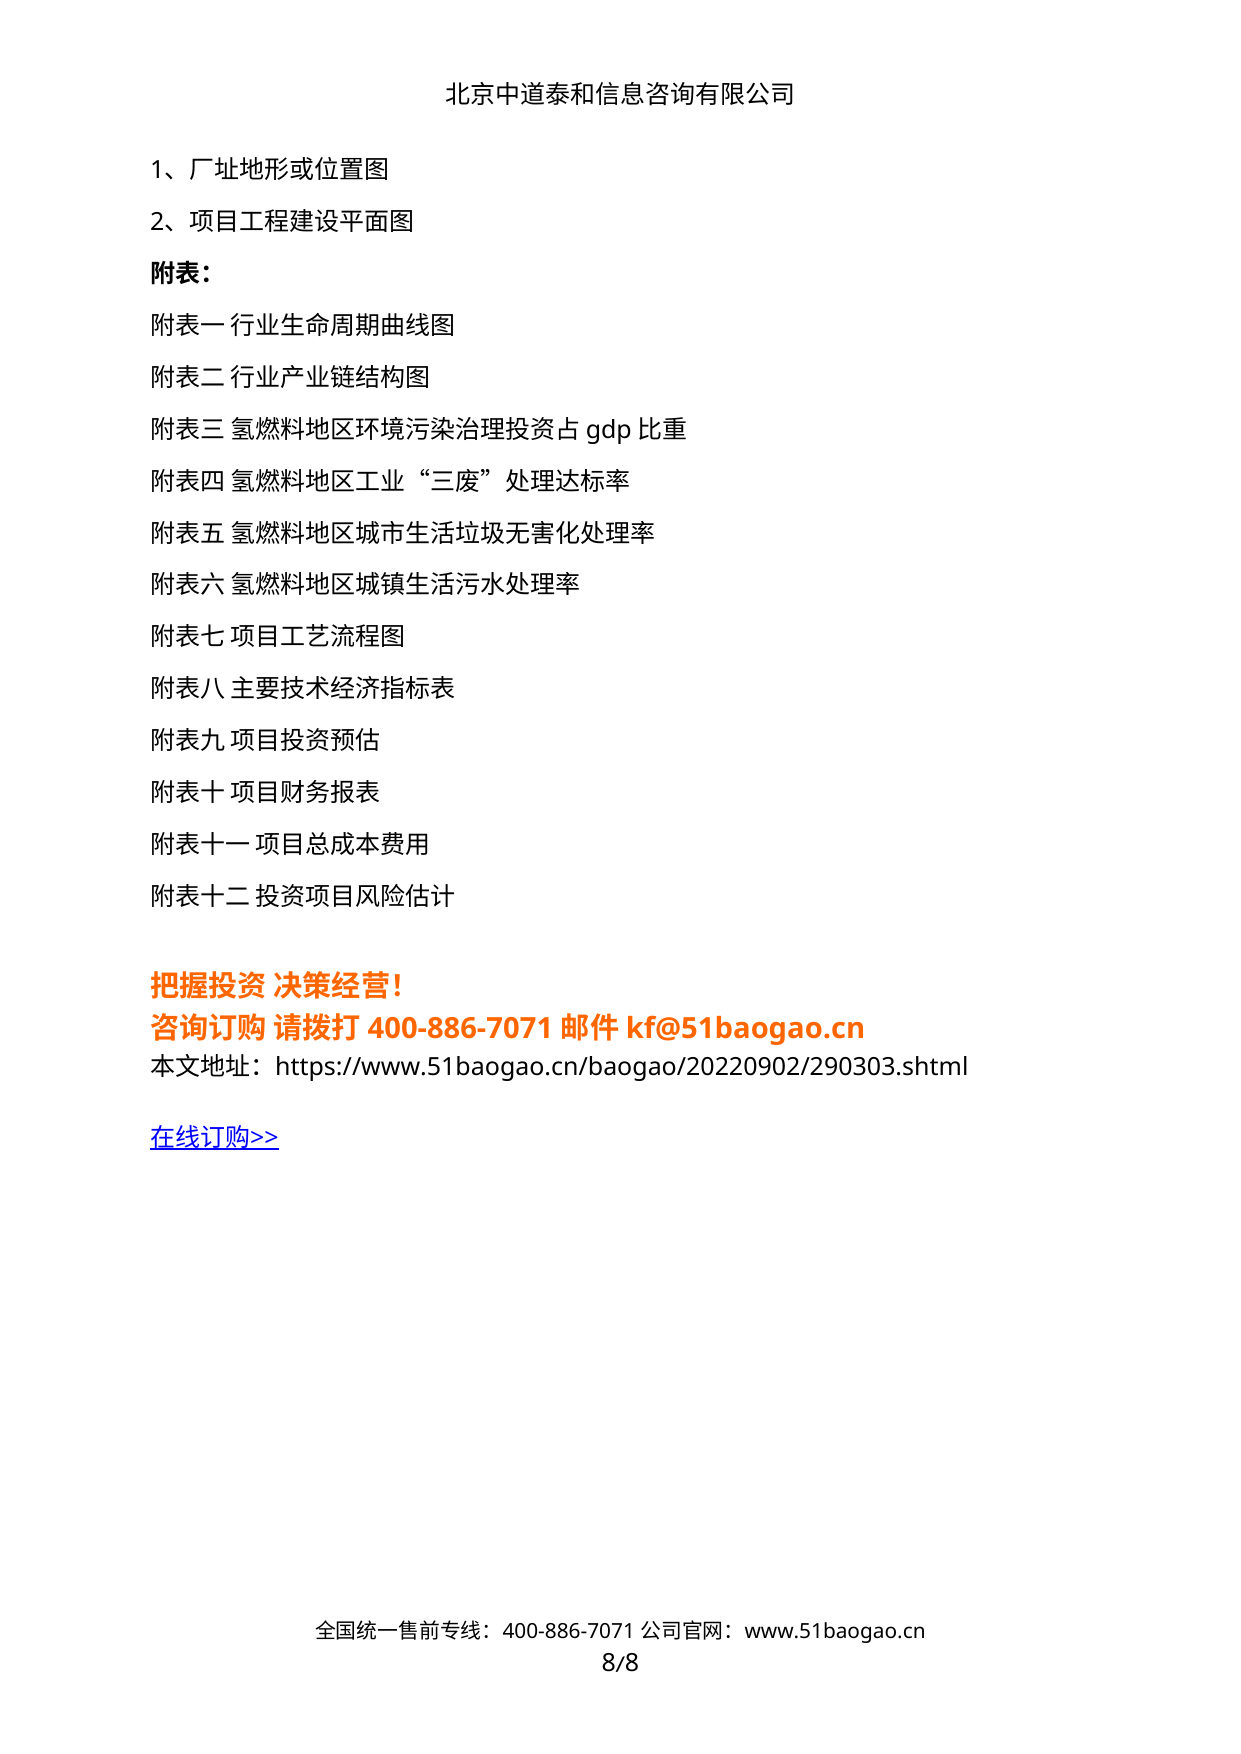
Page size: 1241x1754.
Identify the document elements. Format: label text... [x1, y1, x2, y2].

text 附表三 氢燃料地区环境污染治理投资占gdp比重 [150, 409, 1090, 446]
text 1、厂址地形或位置图 [150, 150, 1090, 186]
text 附表八 主要技术经济指标表 [150, 669, 1090, 705]
text 附表十二 投资项目风险估计 [150, 876, 1090, 912]
text 在线订购>> [150, 1083, 1090, 1153]
text 附表六 氢燃料地区城镇生活污水处理率 [150, 565, 1090, 601]
text 附表九 项目投资预估 [150, 721, 1090, 757]
text 把握投资 决策经营！咨询订购 请拨打 400-886-7071 邮件 kf@51baogao.cn本文地址：https://www.51baogao.cn/baogao/20220902/290303.shtml [150, 928, 1090, 1083]
text 附表一 行业生命周期曲线图 [150, 306, 1090, 342]
text 附表四 氢燃料地区工业“三废”处理达标率 [150, 461, 1090, 497]
text 附表七 项目工艺流程图 [150, 617, 1090, 653]
text 附表二 行业产业链结构图 [150, 357, 1090, 394]
text 附表十 项目财务报表 [150, 772, 1090, 809]
text 附表： [150, 254, 1090, 290]
text 附表十一 项目总成本费用 [150, 824, 1090, 861]
text 2、项目工程建设平面图 [150, 202, 1090, 238]
text 附表五 氢燃料地区城市生活垃圾无害化处理率 [150, 513, 1090, 549]
